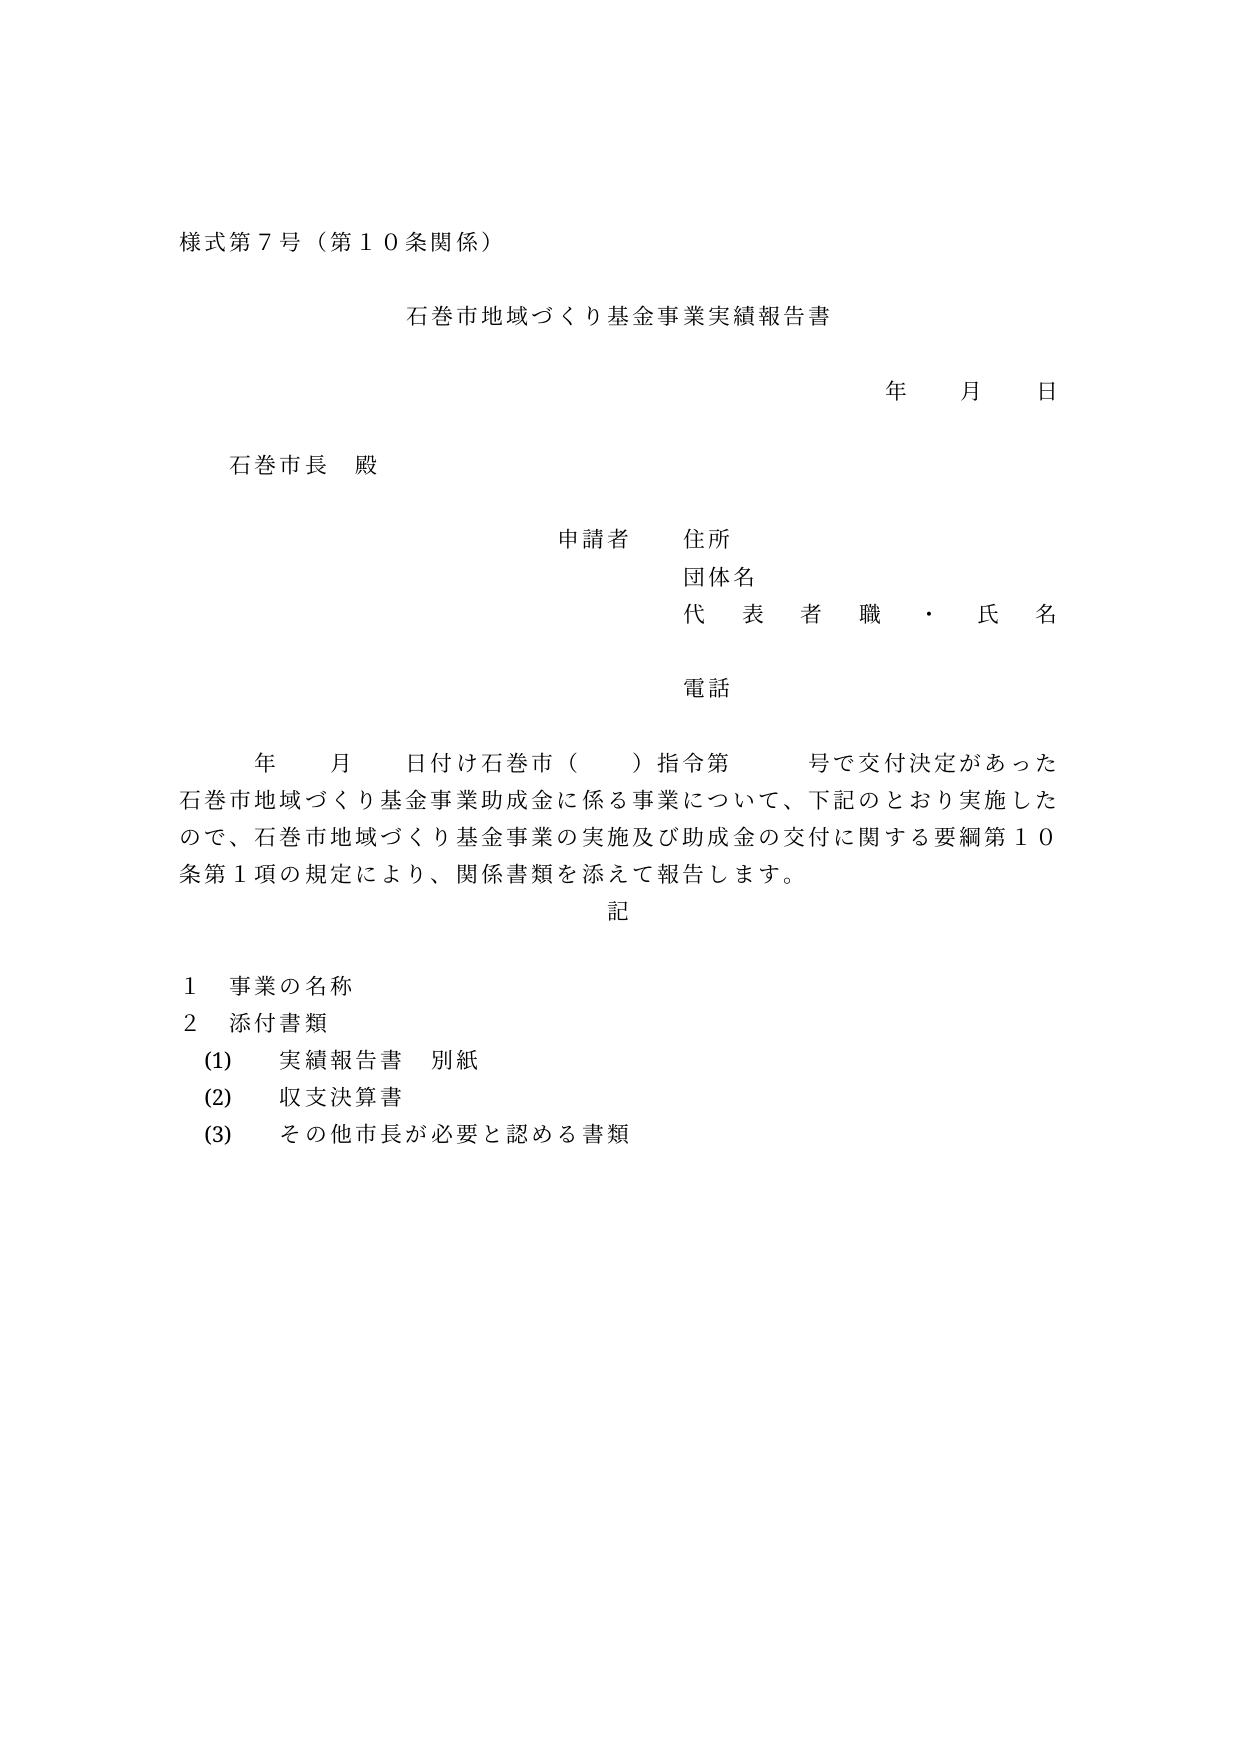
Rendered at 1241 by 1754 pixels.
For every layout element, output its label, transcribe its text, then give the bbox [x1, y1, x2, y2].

text 記 [179, 892, 1061, 929]
text 代表者職・氏名 [179, 594, 1061, 668]
text 石巻市地域づくり基金事業実績報告書 [179, 297, 1061, 334]
text ２ 添付書類 [179, 1003, 1061, 1040]
text １ 事業の名称 [179, 966, 1061, 1003]
text 年 月 日 [179, 371, 1061, 408]
text (3) その他市長が必要と認める書類 [179, 1115, 1061, 1152]
text 石巻市長 殿 [179, 445, 1061, 483]
text 団体名 [179, 557, 1061, 594]
text 様式第７号（第１０条関係） [179, 222, 1061, 259]
text 年 月 日付け石巻市（ ）指令第 号で交付決定があった石巻市地域づくり基金事業助成金に係る事業について、下記のとおり実施したので、石巻市地域づくり基金事業の実施及び助成金の交付に関する要綱第１０条第１項の規定により、関係書類を添えて報告します。 [179, 743, 1061, 892]
text 申請者 住所 [179, 520, 1061, 557]
text (2) 収支決算書 [179, 1078, 1061, 1115]
text (1) 実績報告書 別紙 [179, 1040, 1061, 1078]
text 電話 [179, 668, 1061, 706]
